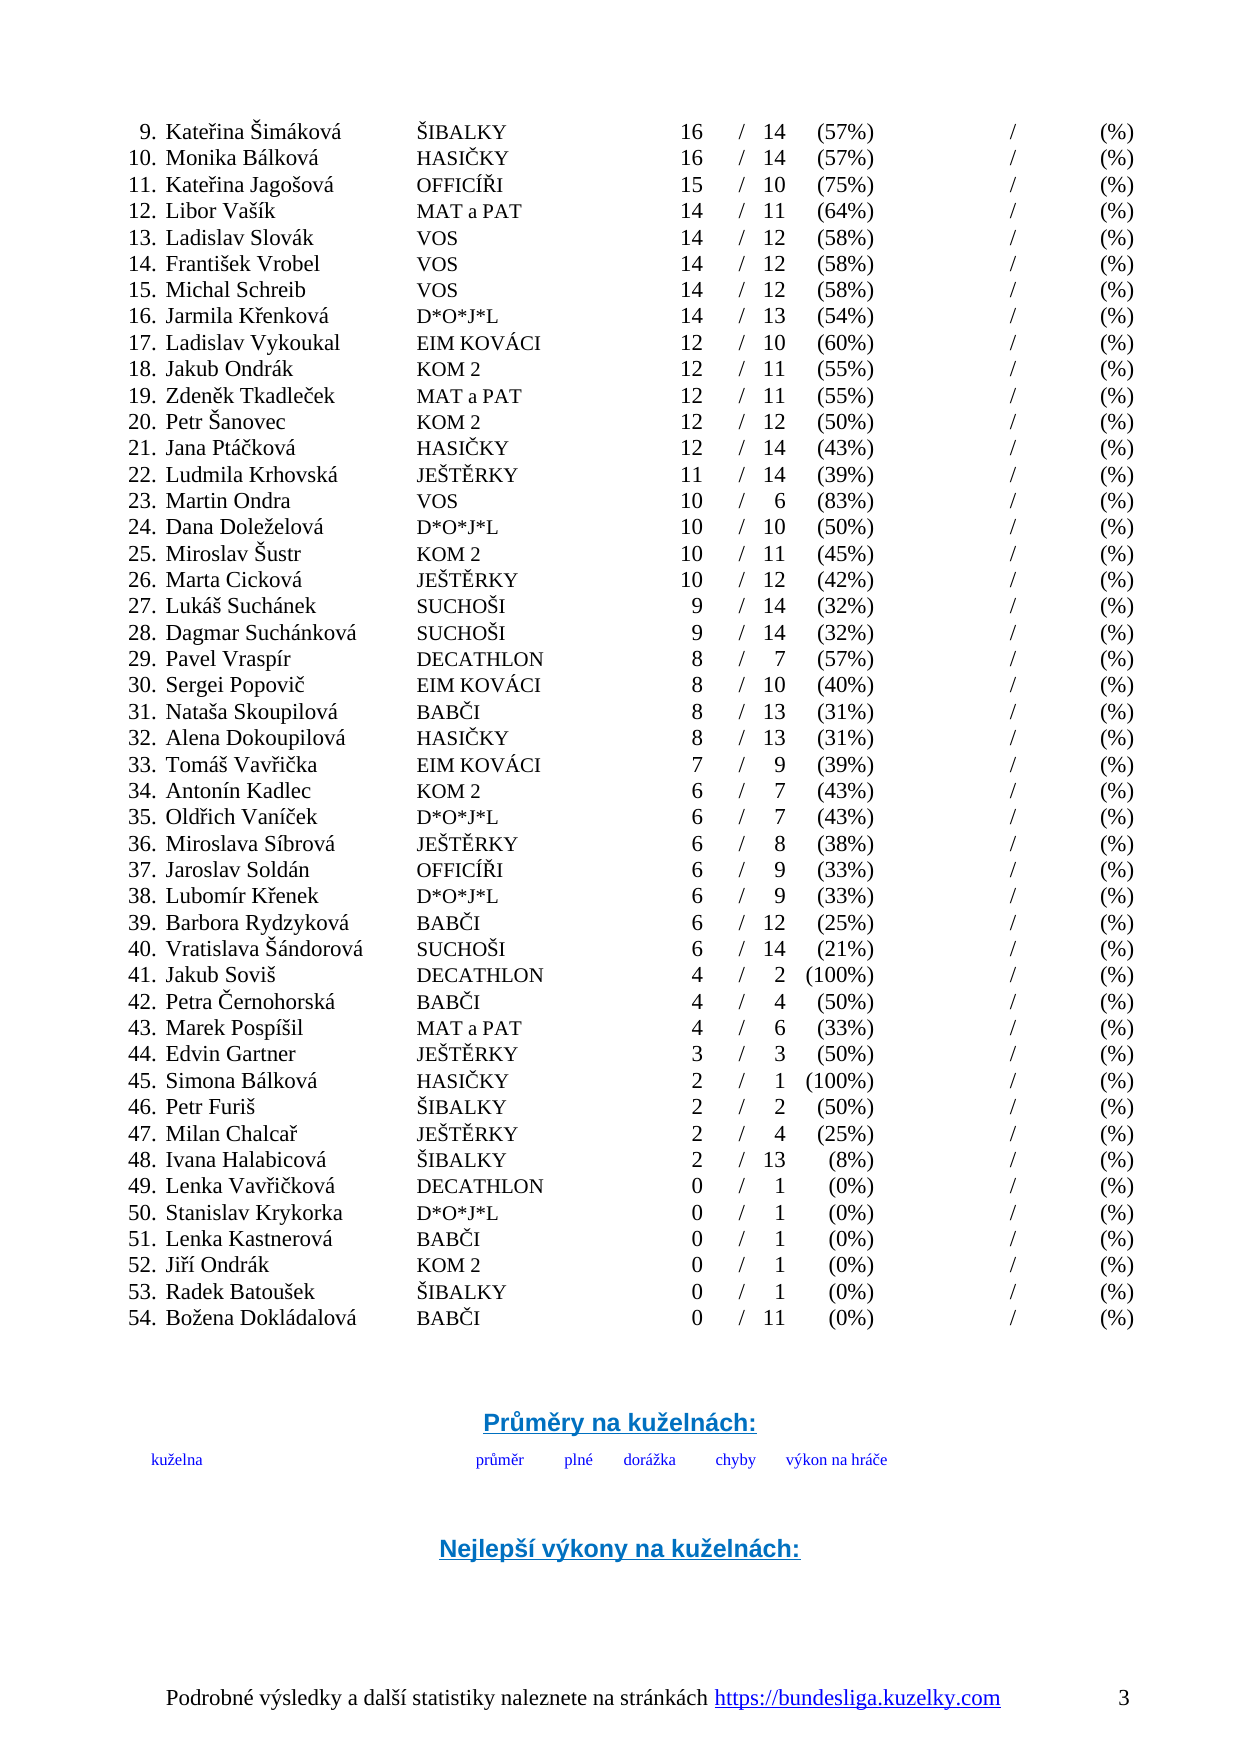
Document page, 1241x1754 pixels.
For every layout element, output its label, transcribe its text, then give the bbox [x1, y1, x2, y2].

text 43. Marek Pospíšil MAT a PAT 4 / 6 (33%) / (%) [106, 1014, 1134, 1041]
text 48. Ivana Halabicová ŠIBALKY 2 / 13 (8%) / (%) [106, 1146, 1134, 1172]
text 25. Miroslav Šustr KOM 2 10 / 11 (45%) / (%) [106, 540, 1134, 566]
text 23. Martin Ondra VOS 10 / 6 (83%) / (%) [106, 487, 1134, 513]
text 34. Antonín Kadlec KOM 2 6 / 7 (43%) / (%) [106, 777, 1134, 803]
text 14. František Vrobel VOS 14 / 12 (58%) / (%) [106, 250, 1134, 276]
text 9. Kateřina Šimáková ŠIBALKY 16 / 14 (57%) / (%) [106, 118, 1134, 144]
text 38. Lubomír Křenek D*O*J*L 6 / 9 (33%) / (%) [106, 882, 1134, 909]
text 20. Petr Šanovec KOM 2 12 / 12 (50%) / (%) [106, 408, 1134, 434]
text 15. Michal Schreib VOS 14 / 12 (58%) / (%) [106, 276, 1134, 303]
text 32. Alena Dokoupilová HASIČKY 8 / 13 (31%) / (%) [106, 724, 1134, 751]
text 31. Nataša Skoupilová BABČI 8 / 13 (31%) / (%) [106, 698, 1134, 724]
text 39. Barbora Rydzyková BABČI 6 / 12 (25%) / (%) [106, 909, 1134, 935]
text 47. Milan Chalcař JEŠTĚRKY 2 / 4 (25%) / (%) [106, 1119, 1134, 1146]
text 21. Jana Ptáčková HASIČKY 12 / 14 (43%) / (%) [106, 434, 1134, 461]
text 35. Oldřich Vaníček D*O*J*L 6 / 7 (43%) / (%) [106, 803, 1134, 830]
text 22. Ludmila Krhovská JEŠTĚRKY 11 / 14 (39%) / (%) [106, 461, 1134, 487]
text kuželna průměr plné dorážka chyby výkon na hráče [106, 1449, 1134, 1468]
text 11. Kateřina Jagošová OFFICÍŘI 15 / 10 (75%) / (%) [106, 171, 1134, 197]
text 24. Dana Doleželová D*O*J*L 10 / 10 (50%) / (%) [106, 513, 1134, 540]
text 41. Jakub Soviš DECATHLON 4 / 2 (100%) / (%) [106, 961, 1134, 988]
text 16. Jarmila Křenková D*O*J*L 14 / 13 (54%) / (%) [106, 303, 1134, 329]
text 53. Radek Batoušek ŠIBALKY 0 / 1 (0%) / (%) [106, 1278, 1134, 1304]
text 19. Zdeněk Tkadleček MAT a PAT 12 / 11 (55%) / (%) [106, 382, 1134, 408]
text 12. Libor Vašík MAT a PAT 14 / 11 (64%) / (%) [106, 197, 1134, 223]
text 45. Simona Bálková HASIČKY 2 / 1 (100%) / (%) [106, 1067, 1134, 1093]
text 18. Jakub Ondrák KOM 2 12 / 11 (55%) / (%) [106, 355, 1134, 382]
text 52. Jiří Ondrák KOM 2 0 / 1 (0%) / (%) [106, 1251, 1134, 1278]
text 33. Tomáš Vavřička EIM KOVÁCI 7 / 9 (39%) / (%) [106, 751, 1134, 777]
text 10. Monika Bálková HASIČKY 16 / 14 (57%) / (%) [106, 144, 1134, 171]
text 44. Edvin Gartner JEŠTĚRKY 3 / 3 (50%) / (%) [106, 1041, 1134, 1067]
text 50. Stanislav Krykorka D*O*J*L 0 / 1 (0%) / (%) [106, 1199, 1134, 1225]
text 26. Marta Cicková JEŠTĚRKY 10 / 12 (42%) / (%) [106, 566, 1134, 592]
text 49. Lenka Vavřičková DECATHLON 0 / 1 (0%) / (%) [106, 1172, 1134, 1199]
text Průměry na kuželnách: [94, 1408, 1145, 1437]
text 29. Pavel Vraspír DECATHLON 8 / 7 (57%) / (%) [106, 645, 1134, 672]
text 42. Petra Černohorská BABČI 4 / 4 (50%) / (%) [106, 988, 1134, 1014]
text 46. Petr Furiš ŠIBALKY 2 / 2 (50%) / (%) [106, 1093, 1134, 1119]
text 27. Lukáš Suchánek SUCHOŠI 9 / 14 (32%) / (%) [106, 592, 1134, 619]
text 28. Dagmar Suchánková SUCHOŠI 9 / 14 (32%) / (%) [106, 619, 1134, 645]
text 54. Božena Dokládalová BABČI 0 / 11 (0%) / (%) [106, 1304, 1134, 1330]
text Nejlepší výkony na kuželnách: [94, 1534, 1145, 1562]
text 13. Ladislav Slovák VOS 14 / 12 (58%) / (%) [106, 223, 1134, 250]
text 17. Ladislav Vykoukal EIM KOVÁCI 12 / 10 (60%) / (%) [106, 329, 1134, 355]
text 36. Miroslava Síbrová JEŠTĚRKY 6 / 8 (38%) / (%) [106, 830, 1134, 856]
text 37. Jaroslav Soldán OFFICÍŘI 6 / 9 (33%) / (%) [106, 856, 1134, 882]
text 40. Vratislava Šándorová SUCHOŠI 6 / 14 (21%) / (%) [106, 935, 1134, 961]
text 51. Lenka Kastnerová BABČI 0 / 1 (0%) / (%) [106, 1225, 1134, 1251]
text 30. Sergei Popovič EIM KOVÁCI 8 / 10 (40%) / (%) [106, 672, 1134, 698]
